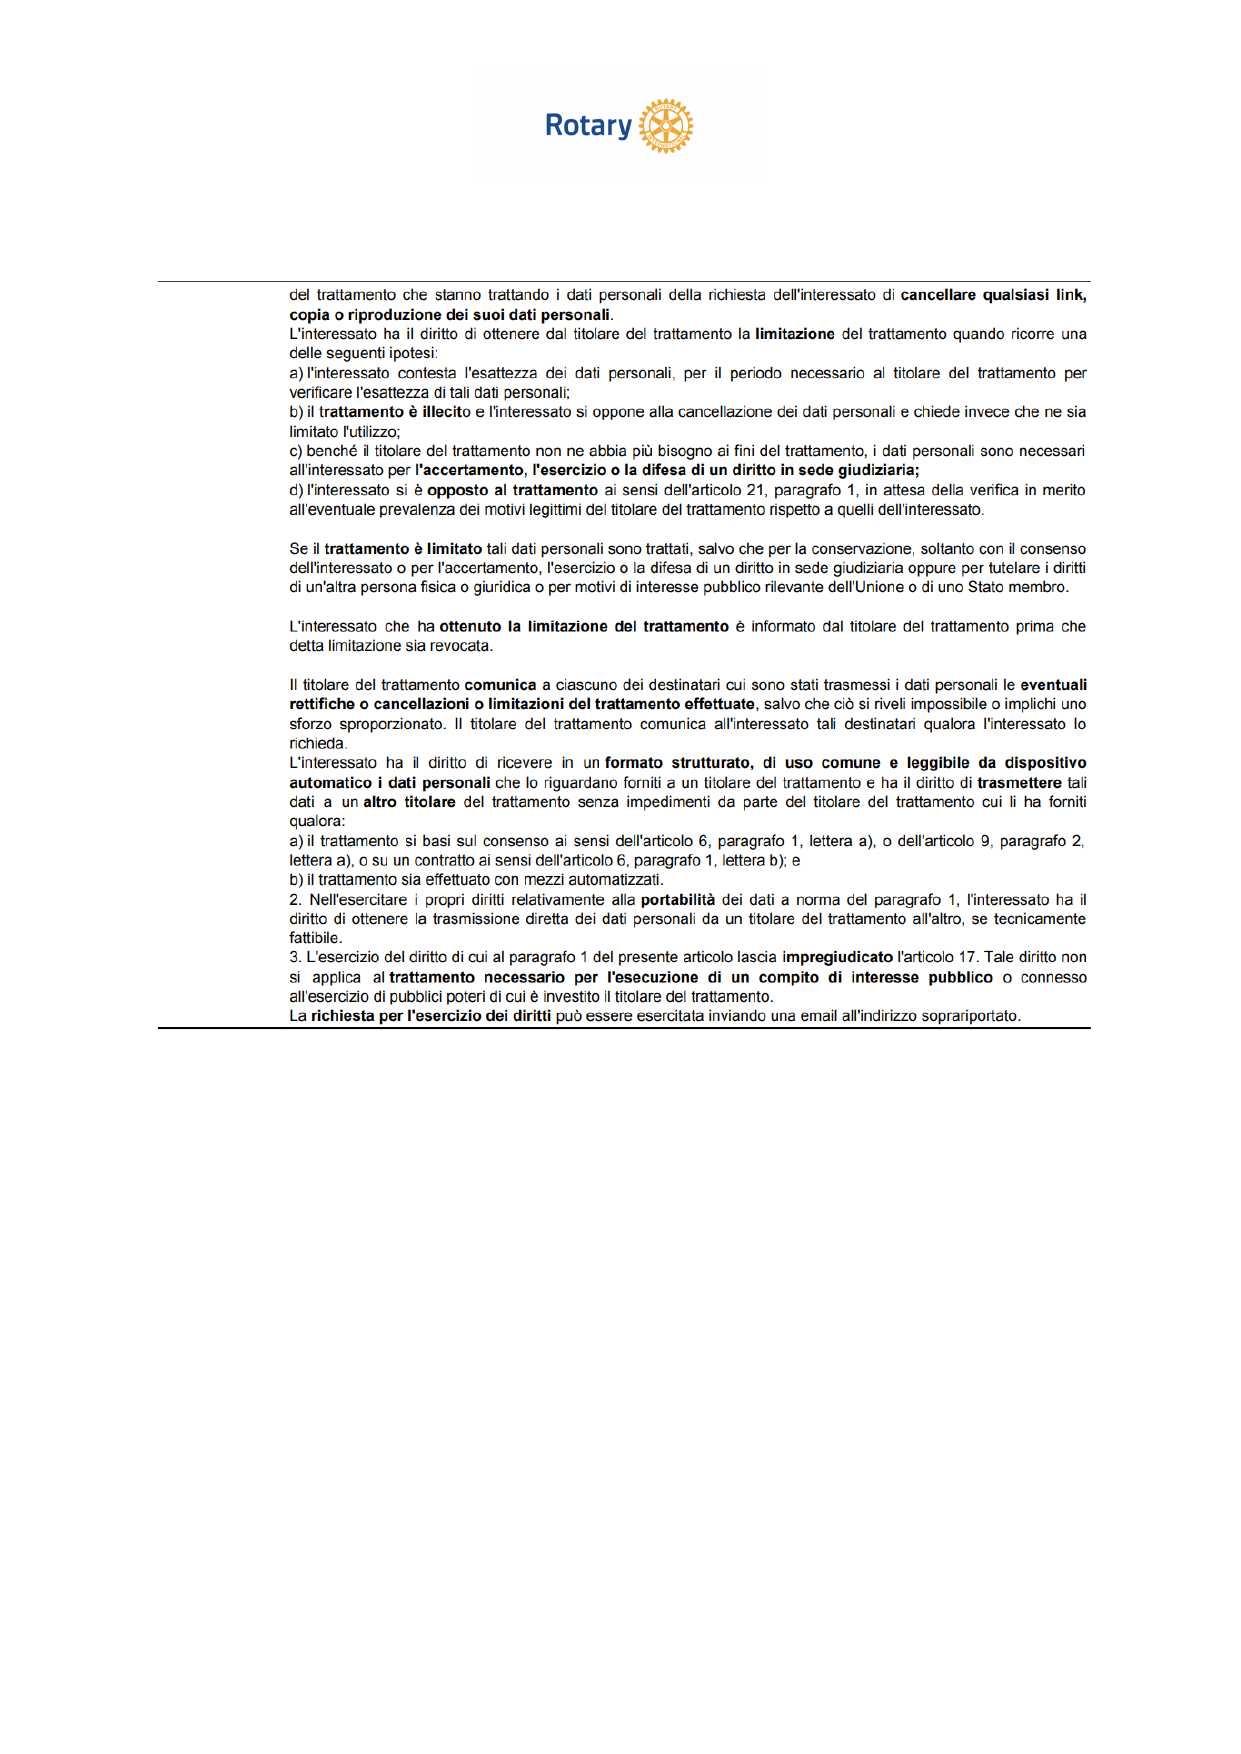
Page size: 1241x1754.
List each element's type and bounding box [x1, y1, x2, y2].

picture [118, 250, 1122, 1120]
picture [472, 69, 768, 183]
